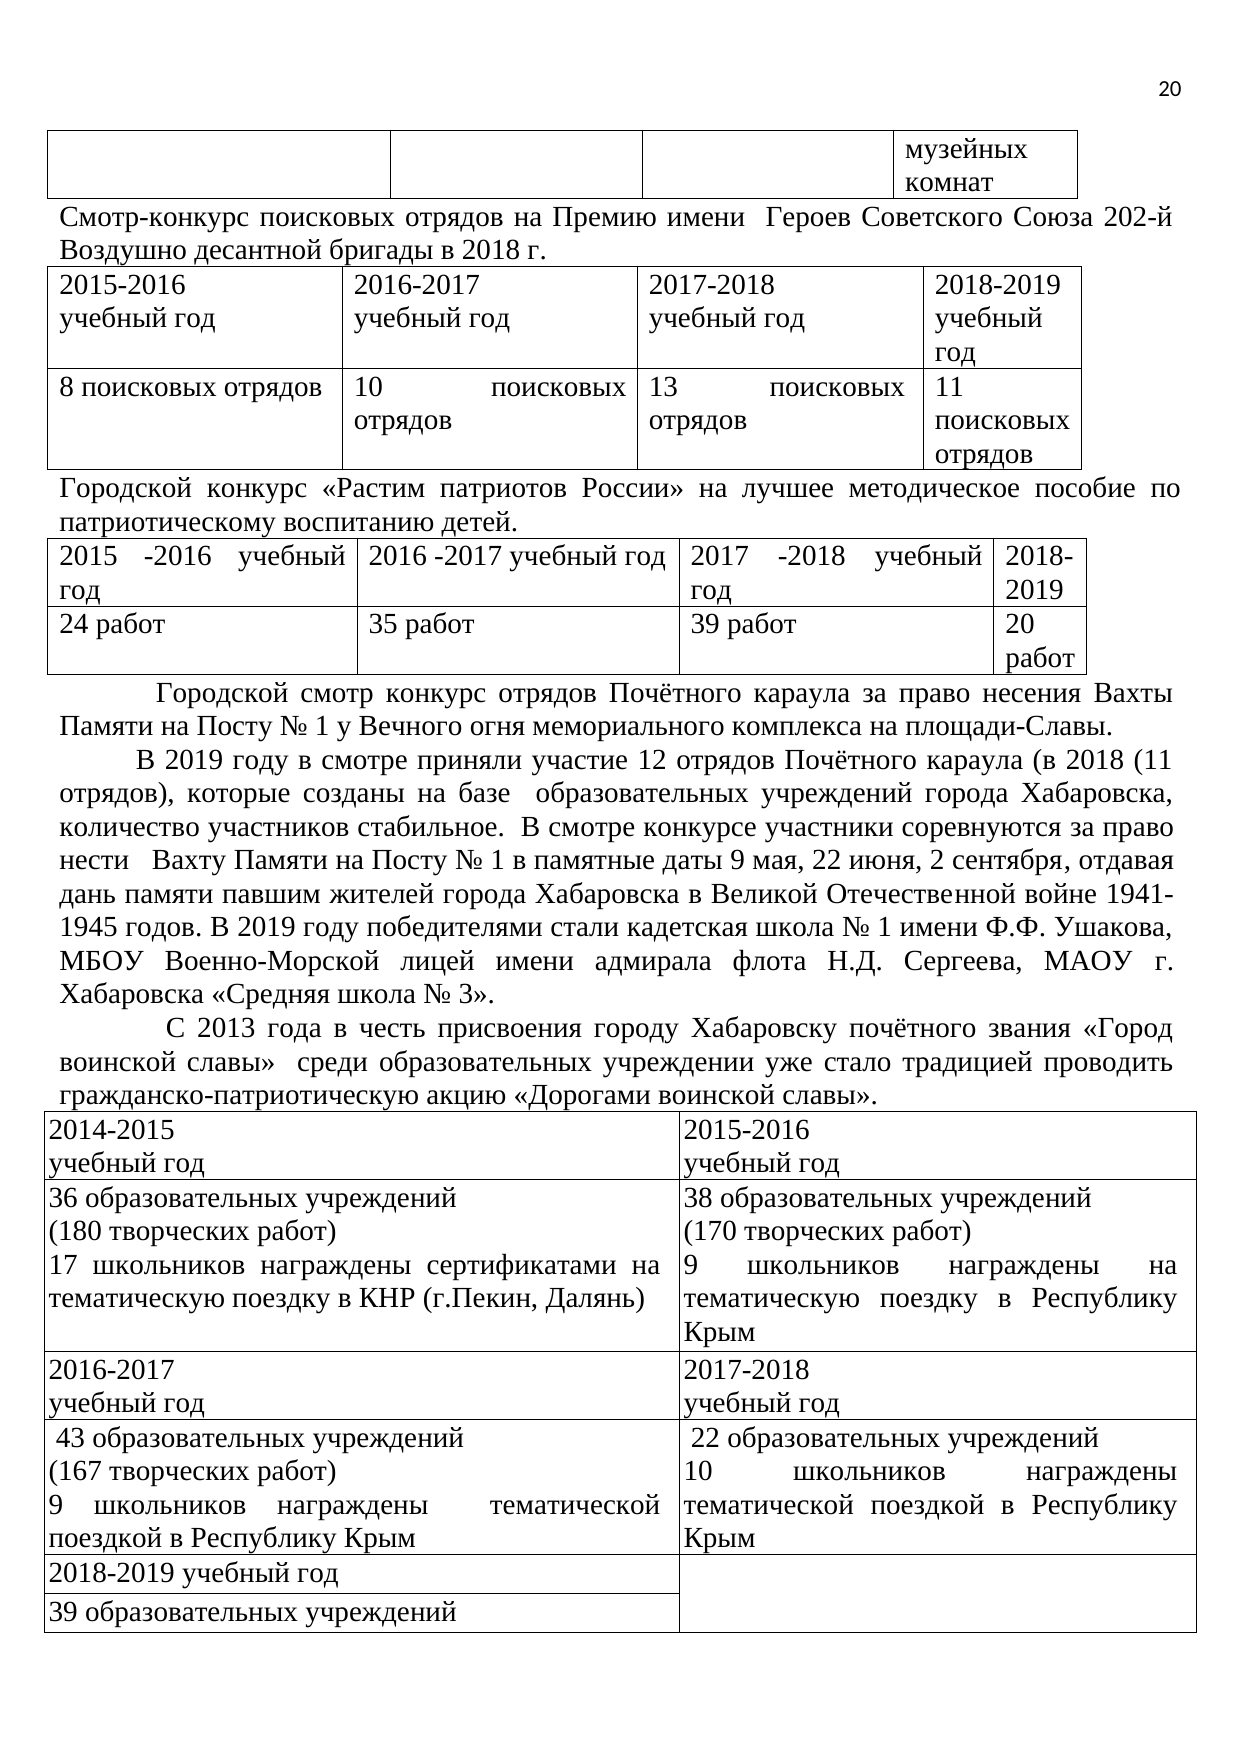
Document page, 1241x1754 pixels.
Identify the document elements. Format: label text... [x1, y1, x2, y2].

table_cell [45, 1594, 679, 1632]
table_header 2017-2018 учебный год [638, 267, 923, 368]
text Смотр-конкурс поисковых отрядов на Премию имени Героев Советского Союза 202-й Воздушно десантной бригады в 2018 г. [59, 199, 1174, 266]
table_cell 35 работ [358, 607, 679, 674]
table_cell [391, 131, 642, 198]
table_header 2015-2016 учебный год [680, 1112, 1196, 1179]
text Городской конкурс «Растим патриотов России» на лучшее методическое пособие по патриотическому воспитанию детей. [59, 470, 1181, 537]
table_cell 2017-2018 учебный год [680, 1352, 1196, 1419]
table_cell [680, 1555, 1196, 1632]
table_cell 11 поисковых отрядов [924, 369, 1081, 469]
text В 2019 году в смотре приняли участие 12 отрядов Почётного караула (в 2018 (11 отрядов), которые созданы на базе образовательных учреждений города Хабаровска, количество участников стабильное. В смотре конкурсе участники соревнуются за право нести Вахту Памяти на Посту № 1 в памятные даты 9 мая, 22 июня, 2 сентября, отдавая дань памяти павшим жителей города Хабаровска в Великой Отечественной войне 1941-1945 годов. В 2019 году победителями стали кадетская школа № 1 имени Ф.Ф. Ушакова, МБОУ Военно-Морской лицей имени адмирала флота Н.Д. Сергеева, МАОУ г. Хабаровска «Средняя школа № 3». [59, 742, 1174, 1010]
table_cell 36 образовательных учреждений (180 творческих работ) 17 школьников награждены сертификатами на тематическую поездку в КНР (г.Пекин, Далянь) [45, 1180, 679, 1351]
table_cell 13 поисковых отрядов [638, 369, 923, 469]
text Городской смотр конкурс отрядов Почётного караула за право несения Вахты Памяти на Посту № 1 у Вечного огня мемориального комплекса на площади-Славы. [59, 675, 1174, 742]
table_cell 24 работ [48, 607, 357, 674]
table_header 2015 -2016 учебный год [48, 539, 357, 606]
table_header 2016 -2017 учебный год [358, 539, 679, 606]
table_header 2018-2019 учебный год [924, 267, 1081, 368]
table_header 2014-2015 учебный год [45, 1112, 679, 1179]
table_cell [643, 131, 893, 198]
table_cell 20 работ [994, 607, 1086, 674]
table_cell 22 образовательных учреждений 10 школьников награждены тематической поездкой в Республику Крым [680, 1420, 1196, 1554]
table_cell 10 поисковых отрядов [343, 369, 637, 469]
table_cell 2016-2017 учебный год [45, 1352, 679, 1419]
table_cell 8 поисковых отрядов [48, 369, 342, 469]
table_cell 38 образовательных учреждений (170 творческих работ) 9 школьников награждены на тематическую поездку в Республику Крым [680, 1180, 1196, 1351]
table_header 2015-2016 учебный год [48, 267, 342, 368]
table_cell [894, 131, 1077, 198]
text С 2013 года в честь присвоения городу Хабаровску почётного звания «Город воинской славы» среди образовательных учреждении уже стало традицией проводить гражданско-патриотическую акцию «Дорогами воинской славы». [59, 1010, 1174, 1111]
table_cell 39 работ [680, 607, 993, 674]
table_header 2017 -2018 учебный год [680, 539, 993, 606]
table_header 2016-2017 учебный год [343, 267, 637, 368]
table_header 2018-2019 [994, 539, 1086, 606]
table_cell 2018-2019 учебный год [45, 1555, 679, 1593]
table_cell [48, 131, 390, 198]
table_cell 43 образовательных учреждений (167 творческих работ) 9 школьников награждены тематической поездкой в Республику Крым [45, 1420, 679, 1554]
